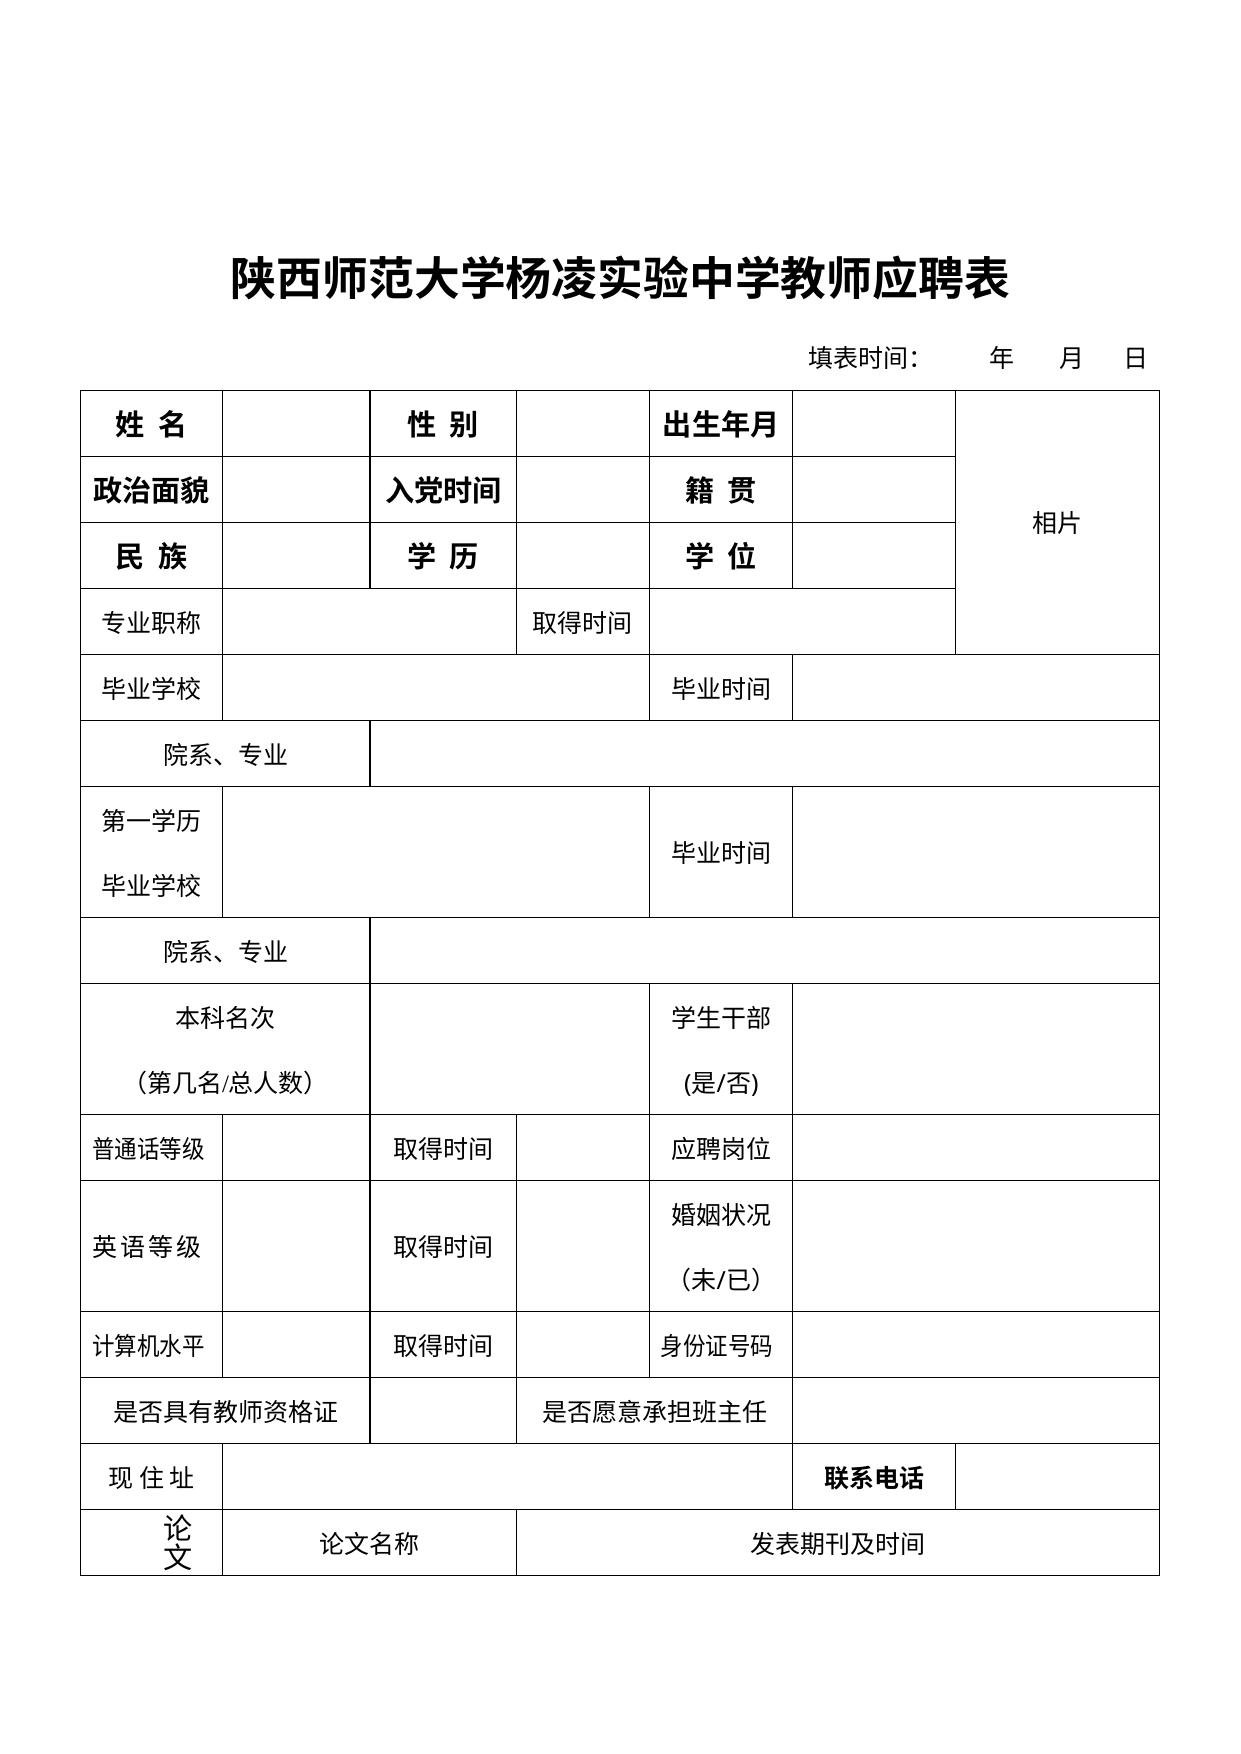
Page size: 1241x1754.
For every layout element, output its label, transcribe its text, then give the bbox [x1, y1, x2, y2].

table_cell [793, 391, 955, 456]
table_cell 计算机水平 [81, 1312, 222, 1377]
table_header 陕西师范大学杨凌实验中学教师应聘表 [81, 162, 1160, 324]
table_cell [223, 1181, 369, 1311]
table_cell [223, 787, 649, 917]
table_cell 毕业学校 [81, 655, 222, 720]
table_cell 入党时间 [371, 457, 516, 522]
table_cell 论文发表情况 [81, 1510, 222, 1575]
table_cell [371, 721, 1159, 786]
table_cell 相片 [956, 391, 1159, 654]
table_cell [371, 984, 649, 1114]
table_cell 取得时间 [371, 1115, 516, 1180]
table_cell 是否愿意承担班主任 [517, 1378, 792, 1443]
table_cell 学生干部(是/否) [650, 984, 792, 1114]
table_cell [517, 1181, 649, 1311]
table_cell [793, 984, 1159, 1114]
table_cell 籍 贯 [650, 457, 792, 522]
table_cell [223, 391, 369, 456]
table_cell 本科名次 （第几名/总人数） [81, 984, 369, 1114]
table_cell 第一学历 毕业学校 [81, 787, 222, 917]
table_cell [650, 589, 955, 654]
table_cell [517, 1312, 649, 1377]
table_cell 专业职称 [81, 589, 222, 654]
table_cell [223, 589, 516, 654]
table_cell [517, 1115, 649, 1180]
table_cell [223, 523, 369, 588]
table_cell [223, 1115, 369, 1180]
table_cell 婚姻状况（未/已） [650, 1181, 792, 1311]
table_cell [793, 1378, 1159, 1443]
table_cell 英语等级 [81, 1181, 222, 1311]
table_cell 毕业时间 [650, 655, 792, 720]
table_cell [956, 1444, 1159, 1509]
table_cell 现 住 址 [81, 1444, 222, 1509]
table_cell [371, 918, 1159, 983]
table_cell [223, 1312, 369, 1377]
table_cell 性 别 [371, 391, 516, 456]
table_cell 出生年月 [650, 391, 792, 456]
table_cell [223, 655, 649, 720]
table_cell [793, 523, 955, 588]
table_cell [793, 787, 1159, 917]
table_cell 姓 名 [81, 391, 222, 456]
table_cell 发表期刊及时间 [517, 1510, 1159, 1575]
table_cell 政治面貌 [81, 457, 222, 522]
table_cell [223, 457, 369, 522]
table_cell 院系、专业 [81, 918, 369, 983]
table_cell 院系、专业 [81, 721, 369, 786]
table_cell 联系电话 [793, 1444, 955, 1509]
table_cell [517, 391, 649, 456]
table_cell [371, 1378, 516, 1443]
table_cell 取得时间 [371, 1181, 516, 1311]
table_cell [793, 655, 1159, 720]
table_cell 取得时间 [371, 1312, 516, 1377]
table_cell [793, 1181, 1159, 1311]
table_cell [793, 1115, 1159, 1180]
table_cell 学 历 [371, 523, 516, 588]
table_cell [517, 457, 649, 522]
table_cell 学 位 [650, 523, 792, 588]
table_cell 民 族 [81, 523, 222, 588]
table_cell [793, 457, 955, 522]
table_cell 填表时间： 年 月 日 [81, 325, 1160, 389]
table_cell [223, 1444, 792, 1509]
table_cell [793, 1312, 1159, 1377]
table_cell 身份证号码 [650, 1312, 792, 1377]
table_cell 取得时间 [517, 589, 649, 654]
table_cell 论文名称 [223, 1510, 516, 1575]
table_cell 应聘岗位 [650, 1115, 792, 1180]
table_cell 普通话等级 [81, 1115, 222, 1180]
table_cell 毕业时间 [650, 787, 792, 917]
table_cell 是否具有教师资格证 [81, 1378, 369, 1443]
table_cell [517, 523, 649, 588]
